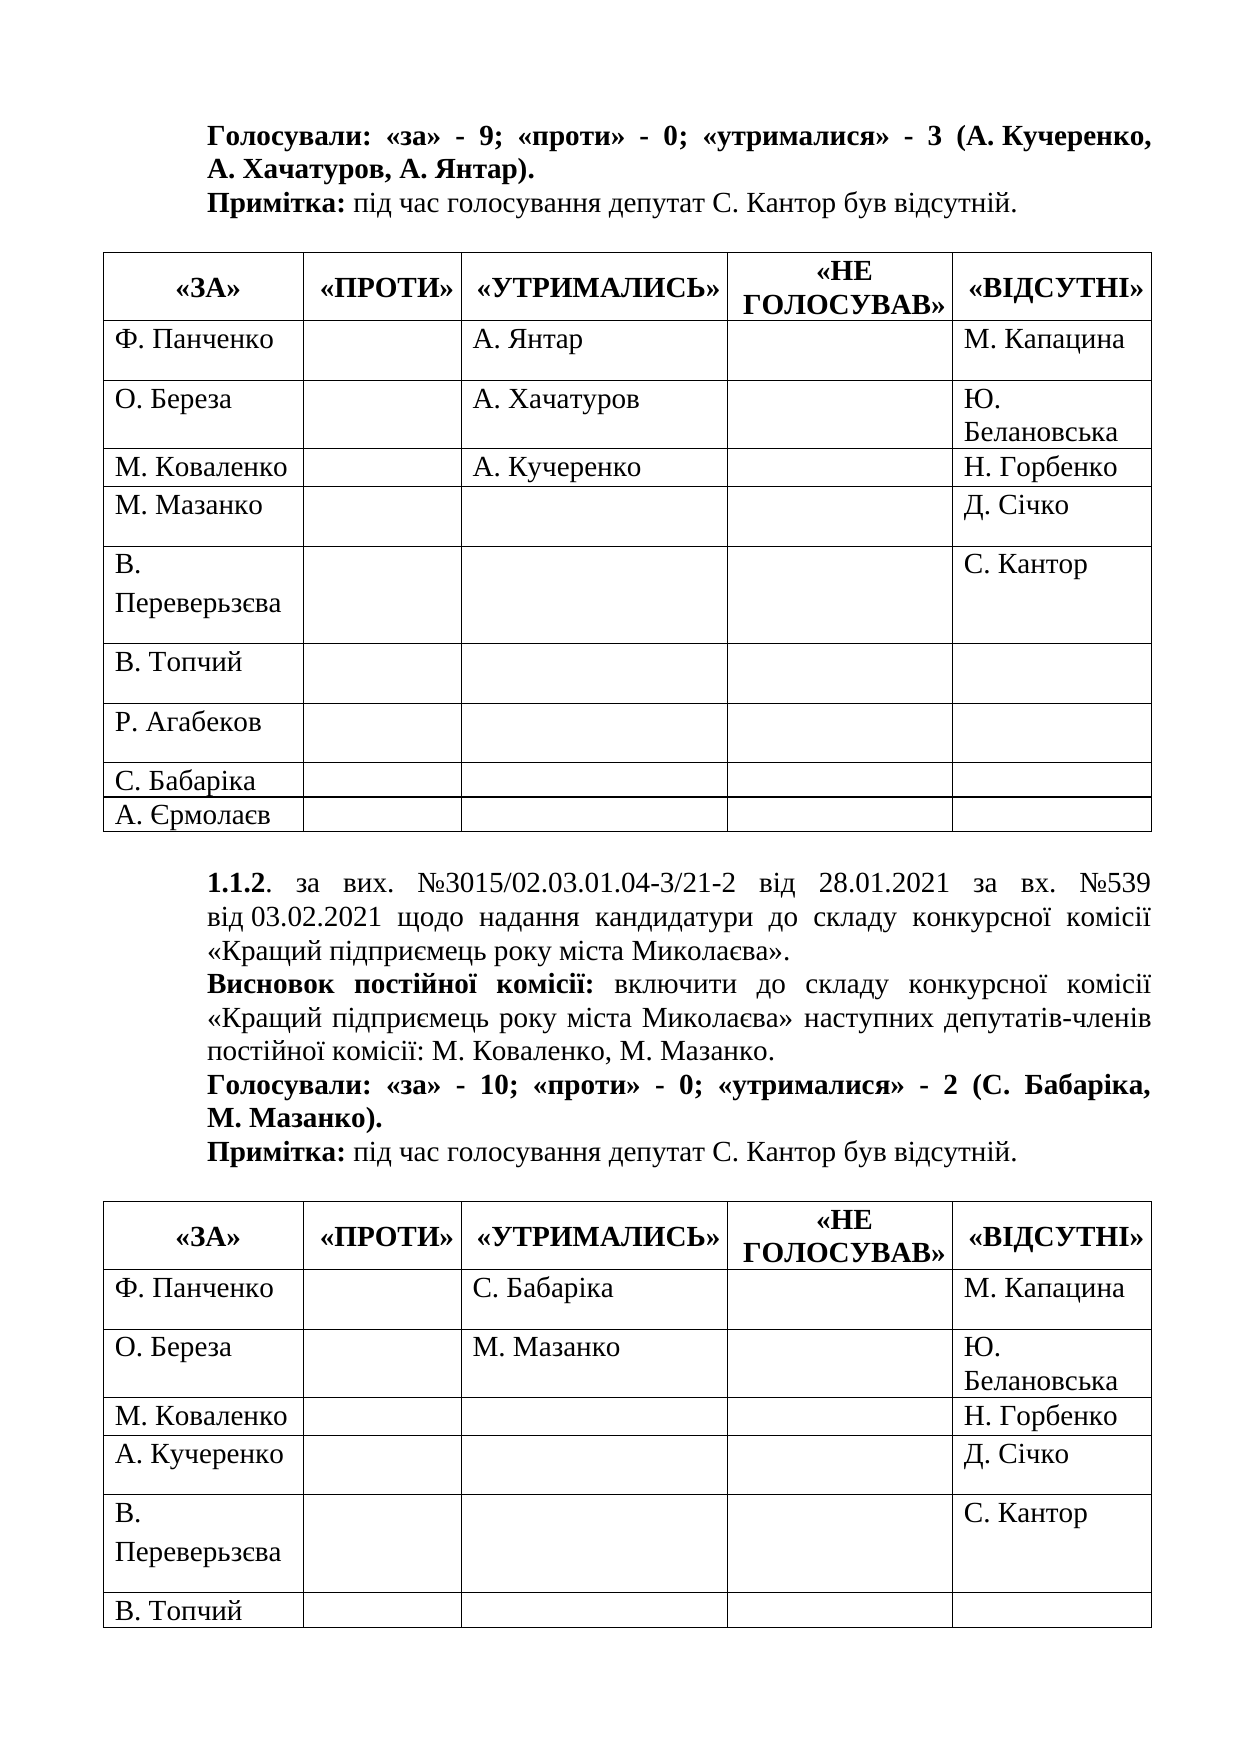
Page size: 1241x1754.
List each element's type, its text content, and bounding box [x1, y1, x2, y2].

table_cell [728, 1398, 952, 1435]
text 1.1.2. за вих. №3015/02.03.01.04-3/21-2 від 28.01.2021 за вх. №539 від 03.02.2021 щодо надання кандидатури до складу конкурсної комісії «Кращий підприємець року міста Миколаєва». [207, 866, 1152, 966]
table_cell В. Переверьзєва [104, 1495, 303, 1592]
table_cell [304, 798, 461, 831]
table_header «ЗА» [104, 253, 303, 320]
table_cell А. Кучеренко [462, 449, 727, 486]
table_cell Н. Горбенко [953, 449, 1151, 486]
table_cell Д. Січко [953, 1436, 1151, 1494]
table_cell Ф. Панченко [104, 1270, 303, 1328]
text Висновок постійної комісії: включити до складу конкурсної комісії «Кращий підприємець року міста Миколаєва» наступних депутатів-членів постійної комісії: М. Коваленко, М. Мазанко. [207, 966, 1152, 1067]
text Голосували: «за» - 9; «проти» - 0; «утрималися» - 3 (А. Кучеренко, А. Хачатуров, А. Янтар). [207, 118, 1152, 185]
table_cell [728, 1436, 952, 1494]
table_cell [462, 1593, 727, 1627]
table_header «ПРОТИ» [304, 1202, 461, 1269]
table_cell [728, 449, 952, 486]
table_cell М. Капацина [953, 321, 1151, 380]
table_cell [304, 1398, 461, 1435]
table_cell [462, 644, 727, 703]
table_header «ПРОТИ» [304, 253, 461, 320]
table_cell [304, 1495, 461, 1592]
table_cell А. Єрмолаєв [104, 798, 303, 831]
table_cell [728, 763, 952, 796]
table_header «ВІДСУТНІ» [953, 1202, 1151, 1269]
table_header «УТРИМАЛИСЬ» [462, 1202, 727, 1269]
table_cell [304, 1330, 461, 1397]
table_header «УТРИМАЛИСЬ» [462, 253, 727, 320]
table_cell М. Капацина [953, 1270, 1151, 1328]
table_cell А. Кучеренко [104, 1436, 303, 1494]
table_cell [953, 763, 1151, 796]
text Голосували: «за» - 10; «проти» - 0; «утрималися» - 2 (С. Бабаріка, М. Мазанко). [207, 1067, 1152, 1134]
table_cell [728, 798, 952, 831]
table_cell [728, 644, 952, 703]
table_cell В. Топчий [104, 1593, 303, 1627]
table_cell [728, 487, 952, 546]
table_cell Р. Агабеков [104, 704, 303, 762]
table_cell [462, 763, 727, 796]
table_cell М. Коваленко [104, 1398, 303, 1435]
table_cell [728, 547, 952, 643]
table_cell [304, 1436, 461, 1494]
table_cell [304, 763, 461, 796]
table_cell Н. Горбенко [953, 1398, 1151, 1435]
text Примітка: під час голосування депутат С. Кантор був відсутній. [207, 1134, 1152, 1167]
table_header «ЗА» [104, 1202, 303, 1269]
table_cell С. Кантор [953, 1495, 1151, 1592]
table_cell О. Береза [104, 1330, 303, 1397]
table_cell [462, 798, 727, 831]
table_cell [728, 704, 952, 762]
table_cell [304, 449, 461, 486]
table_cell [728, 1330, 952, 1397]
table_cell С. Бабаріка [462, 1270, 727, 1328]
table_cell [953, 1593, 1151, 1627]
table_cell А. Хачатуров [462, 381, 727, 448]
table_header «ВІДСУТНІ» [953, 253, 1151, 320]
table_cell [462, 487, 727, 546]
table_cell [462, 1495, 727, 1592]
table_cell С. Кантор [953, 547, 1151, 643]
table_cell [728, 1495, 952, 1592]
table_cell А. Янтар [462, 321, 727, 380]
table_cell О. Береза [104, 381, 303, 448]
table_cell [728, 321, 952, 380]
table_cell М. Коваленко [104, 449, 303, 486]
table_cell [304, 704, 461, 762]
table_cell [462, 1436, 727, 1494]
table_cell [304, 1593, 461, 1627]
table_cell М. Мазанко [104, 487, 303, 546]
table_cell [462, 1398, 727, 1435]
table_cell [953, 704, 1151, 762]
table_cell [728, 1270, 952, 1328]
table_cell С. Бабаріка [104, 763, 303, 796]
table_cell Ю. Белановська [953, 381, 1151, 448]
table_header «НЕ ГОЛОСУВАВ» [728, 253, 952, 320]
table_header «НЕ ГОЛОСУВАВ» [728, 1202, 952, 1269]
table_cell [304, 381, 461, 448]
table_cell [728, 1593, 952, 1627]
table_cell Ю. Белановська [953, 1330, 1151, 1397]
table_cell [304, 321, 461, 380]
table_cell Ф. Панченко [104, 321, 303, 380]
table_cell Д. Січко [953, 487, 1151, 546]
table_cell [304, 547, 461, 643]
table_cell [304, 644, 461, 703]
table_cell [953, 644, 1151, 703]
table_cell В. Переверьзєва [104, 547, 303, 643]
table_cell М. Мазанко [462, 1330, 727, 1397]
table_cell [953, 798, 1151, 831]
table_cell [304, 487, 461, 546]
table_cell [462, 704, 727, 762]
table_cell [462, 547, 727, 643]
table_cell [304, 1270, 461, 1328]
table_cell В. Топчий [104, 644, 303, 703]
text Примітка: під час голосування депутат С. Кантор був відсутній. [207, 185, 1152, 219]
table_cell [728, 381, 952, 448]
